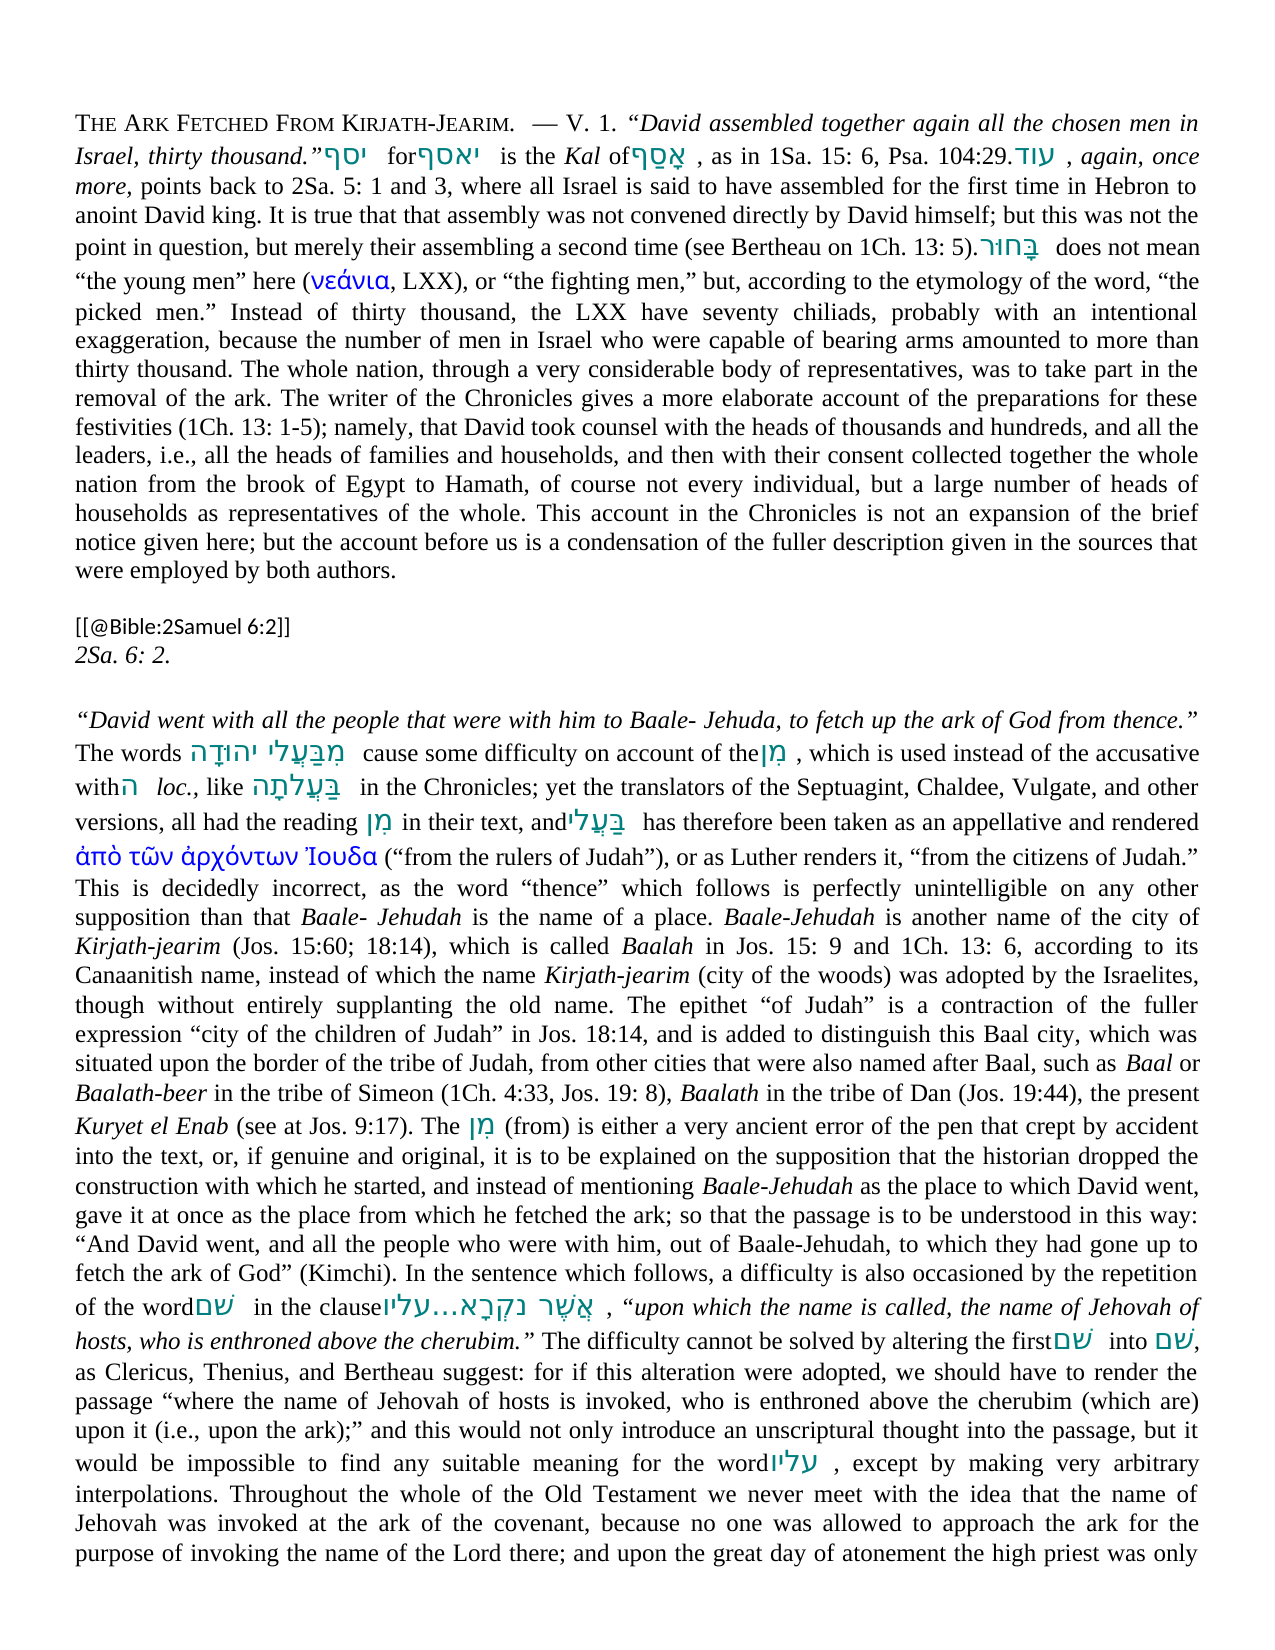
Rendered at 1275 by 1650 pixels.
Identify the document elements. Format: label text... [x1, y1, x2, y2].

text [75, 705, 1200, 1566]
text [[@Bible:2Samuel 6:2]] [75, 612, 1200, 640]
text THE ARK FETCHED FROM KIRJATH-JEARIM. — V. 1. “David assembled together again all the chosen men in Israel, thirty thousand.”יסף forיאסף is the Kal ofאָסַף , as in 1Sa. 15: 6, Psa. 104:29.עוד , again, once more, points back to 2Sa. 5: 1 and 3, where all Israel is said to have assembled for the first time in Hebron to anoint David king. It is true that that assembly was not convened directly by David himself; but this was not the point in question, but merely their assembling a second time (see Bertheau on 1Ch. 13: 5).בָּחוּר does not mean “the young men” here (νεάνια, LXX), or “the fighting men,” but, according to the etymology of the word, “the picked men.” Instead of thirty thousand, the LXX have seventy chiliads, probably with an intentional exaggeration, because the number of men in Israel who were capable of bearing arms amounted to more than thirty thousand. The whole nation, through a very considerable body of representatives, was to take part in the removal of the ark. The writer of the Chronicles gives a more elaborate account of the preparations for these festivities (1Ch. 13: 1-5); namely, that David took counsel with the heads of thousands and hundreds, and all the leaders, i.e., all the heads of families and households, and then with their consent collected together the whole nation from the brook of Egypt to Hamath, of course not every individual, but a large number of heads of households as representatives of the whole. This account in the Chronicles is not an expansion of the brief notice given here; but the account before us is a condensation of the fuller description given in the sources that were employed by both authors. [75, 108, 1200, 584]
subtitle 2Sa. 6: 2. [75, 640, 1200, 669]
